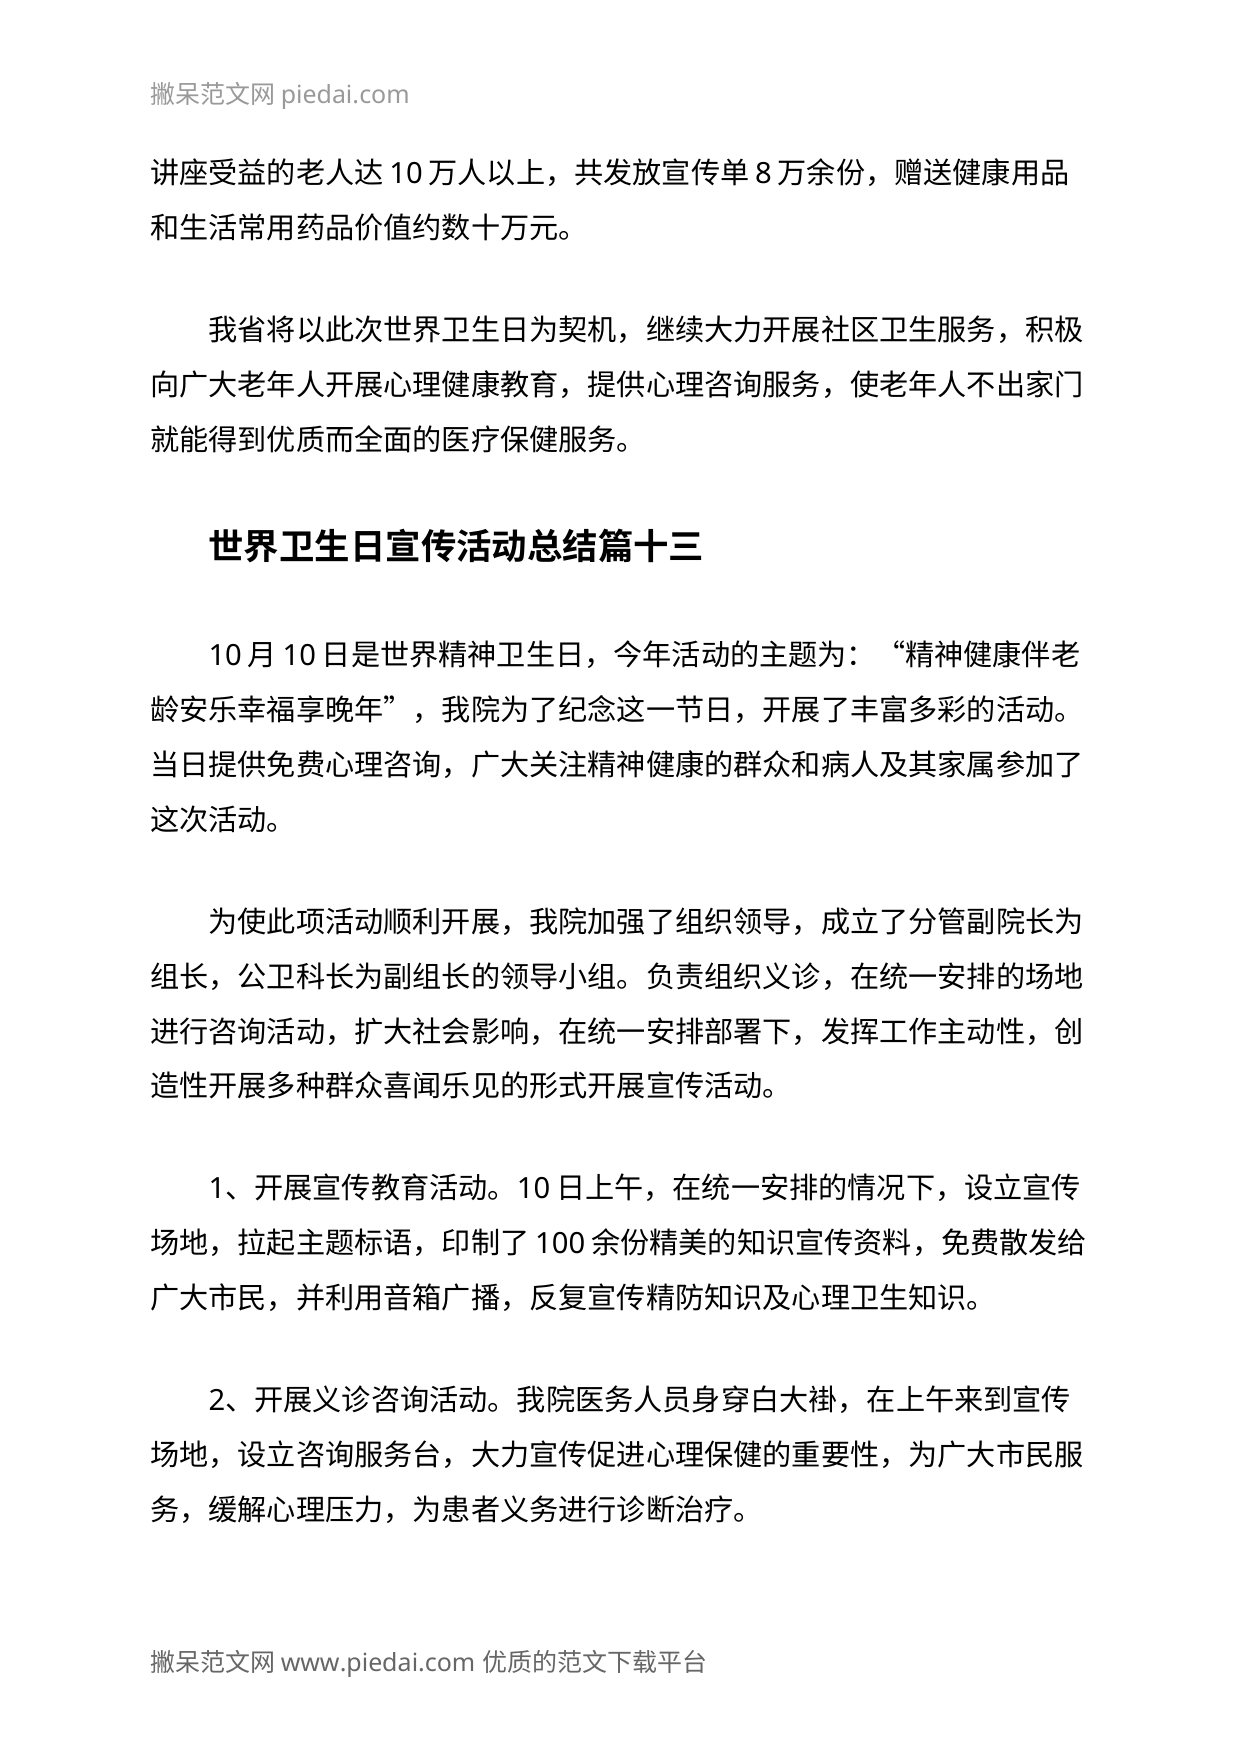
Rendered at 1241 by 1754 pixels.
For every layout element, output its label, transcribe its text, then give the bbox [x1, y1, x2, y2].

text 为使此项活动顺利开展，我院加强了组织领导，成立了分管副院长为组长，公卫科长为副组长的领导小组。负责组织义诊，在统一安排的场地进行咨询活动，扩大社会影响，在统一安排部署下，发挥工作主动性，创造性开展多种群众喜闻乐见的形式开展宣传活动。 [150, 898, 1090, 1105]
text 我省将以此次世界卫生日为契机，继续大力开展社区卫生服务，积极向广大老年人开展心理健康教育，提供心理咨询服务，使老年人不出家门就能得到优质而全面的医疗保健服务。 [150, 307, 1090, 459]
text 2、开展义诊咨询活动。我院医务人员身穿白大褂，在上午来到宣传场地，设立咨询服务台，大力宣传促进心理保健的重要性，为广大市民服务，缓解心理压力，为患者义务进行诊断治疗。 [150, 1377, 1090, 1529]
text 1、开展宣传教育活动。10日上午，在统一安排的情况下，设立宣传场地，拉起主题标语，印制了100余份精美的知识宣传资料，免费散发给广大市民，并利用音箱广播，反复宣传精防知识及心理卫生知识。 [150, 1165, 1090, 1317]
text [150, 150, 1090, 247]
text 10月10日是世界精神卫生日，今年活动的主题为：“精神健康伴老龄安乐幸福享晚年”，我院为了纪念这一节日，开展了丰富多彩的活动。当日提供免费心理咨询，广大关注精神健康的群众和病人及其家属参加了这次活动。 [150, 632, 1090, 839]
text 世界卫生日宣传活动总结篇十三 [150, 518, 1090, 569]
